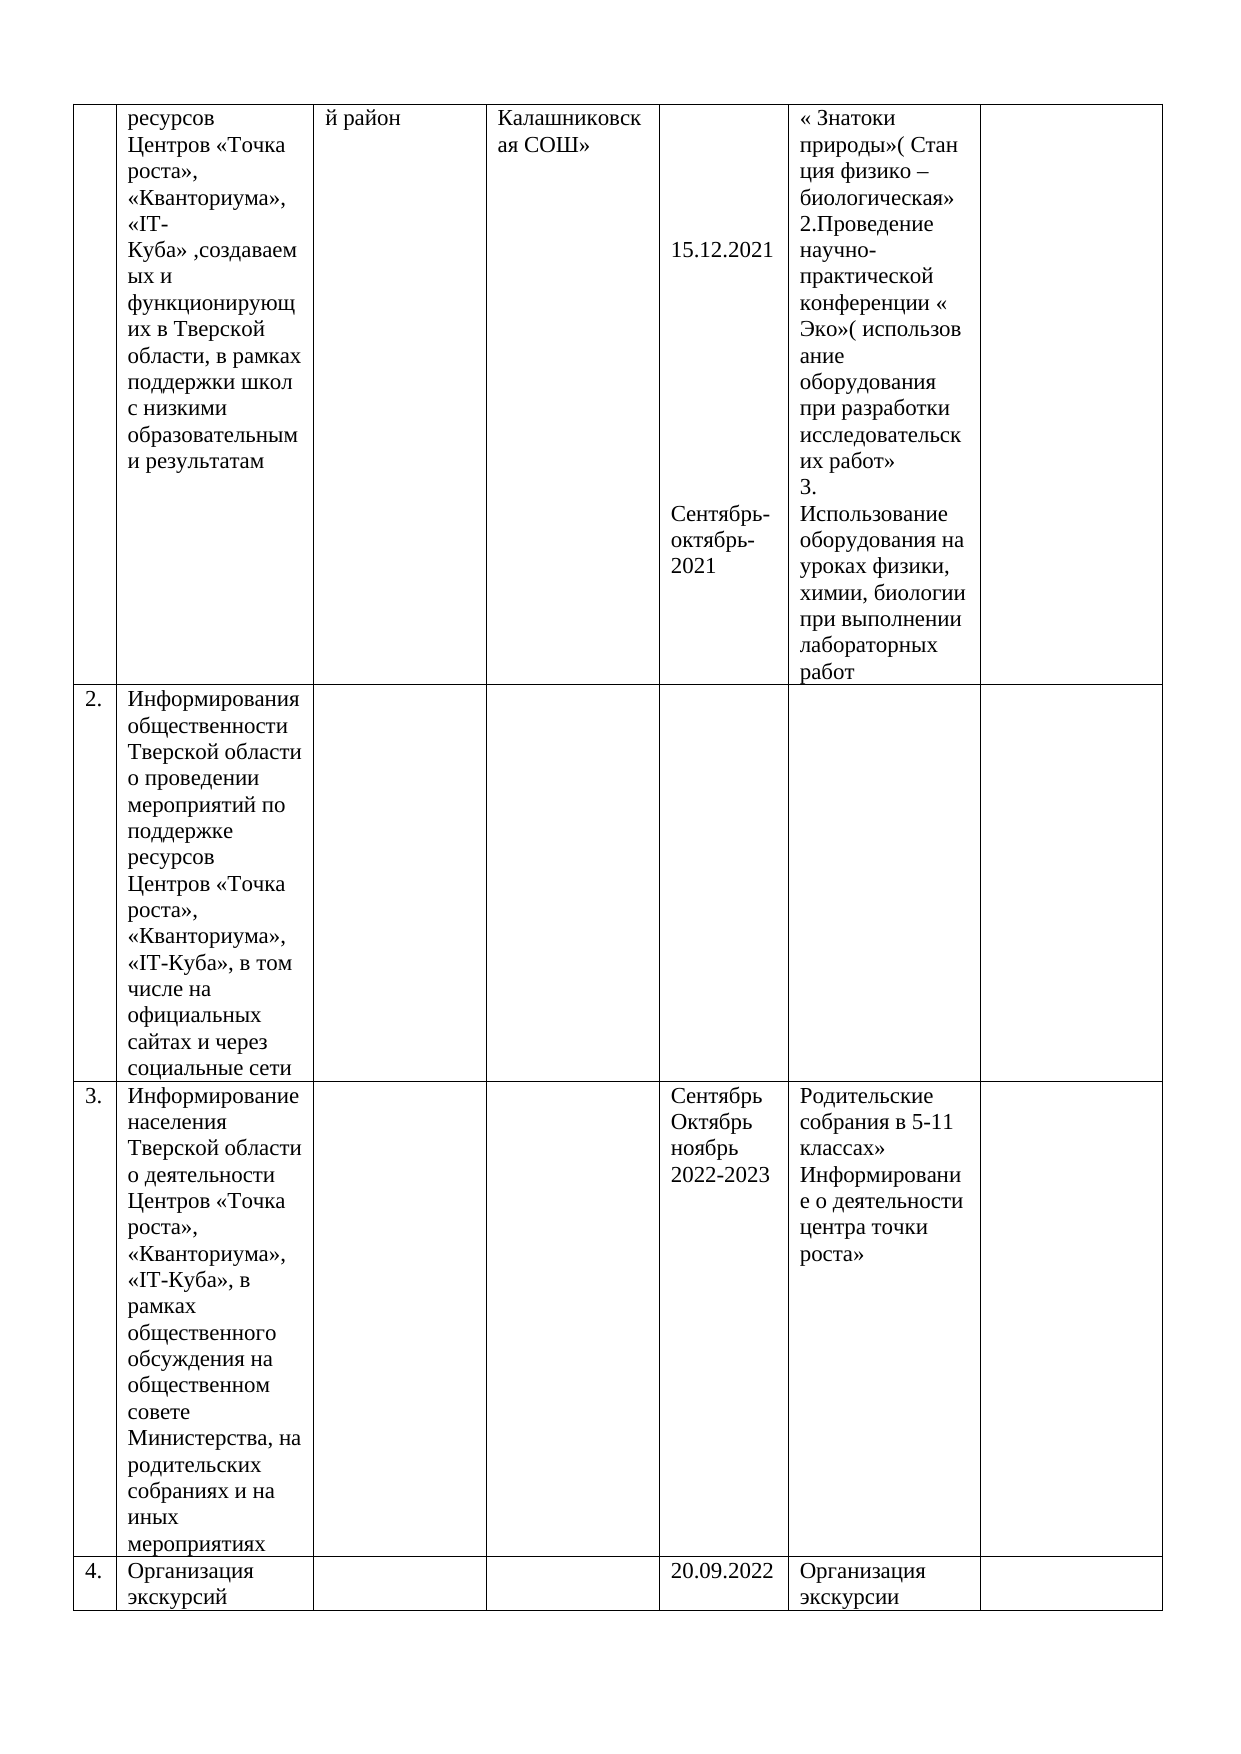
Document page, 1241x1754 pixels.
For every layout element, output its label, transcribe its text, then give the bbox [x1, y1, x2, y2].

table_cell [117, 1557, 313, 1610]
table_cell [660, 685, 788, 1081]
table_cell [314, 1557, 486, 1610]
table_cell [487, 685, 659, 1081]
table_cell [981, 105, 1162, 684]
table_cell [981, 685, 1162, 1081]
table_cell 4. [74, 1557, 116, 1610]
table_cell [314, 1082, 486, 1556]
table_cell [789, 1557, 980, 1610]
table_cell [117, 105, 313, 684]
table_cell 3. [74, 1082, 116, 1556]
table_cell 1. [74, 105, 116, 684]
table_cell 20.09.2022 [660, 1557, 788, 1610]
table_cell Сентябрь Октябрь ноябрь 2022-2023 [660, 1082, 788, 1556]
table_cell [660, 105, 788, 684]
table_cell [789, 685, 980, 1081]
table_cell [487, 1557, 659, 1610]
table_cell [981, 1082, 1162, 1556]
table_cell Родительские собрания в 5-11 классах» Информирование о деятельности центра точки роста» [789, 1082, 980, 1556]
table_cell [314, 685, 486, 1081]
table_cell [981, 1557, 1162, 1610]
table_cell Информирование населения Тверской области о деятельности Центров «Точка роста», «Кванториума», «IT-Куба», в рамках общественного обсуждения на общественном совете Министерства, на родительских собраниях и на иных мероприятиях [117, 1082, 313, 1556]
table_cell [487, 105, 659, 684]
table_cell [314, 105, 486, 684]
table_cell Информирования общественности Тверской области о проведении мероприятий по поддержке ресурсов Центров «Точка роста», «Кванториума», «IT-Куба», в том числе на официальных сайтах и через социальные сети [117, 685, 313, 1081]
table_cell [487, 1082, 659, 1556]
table_cell 2. [74, 685, 116, 1081]
